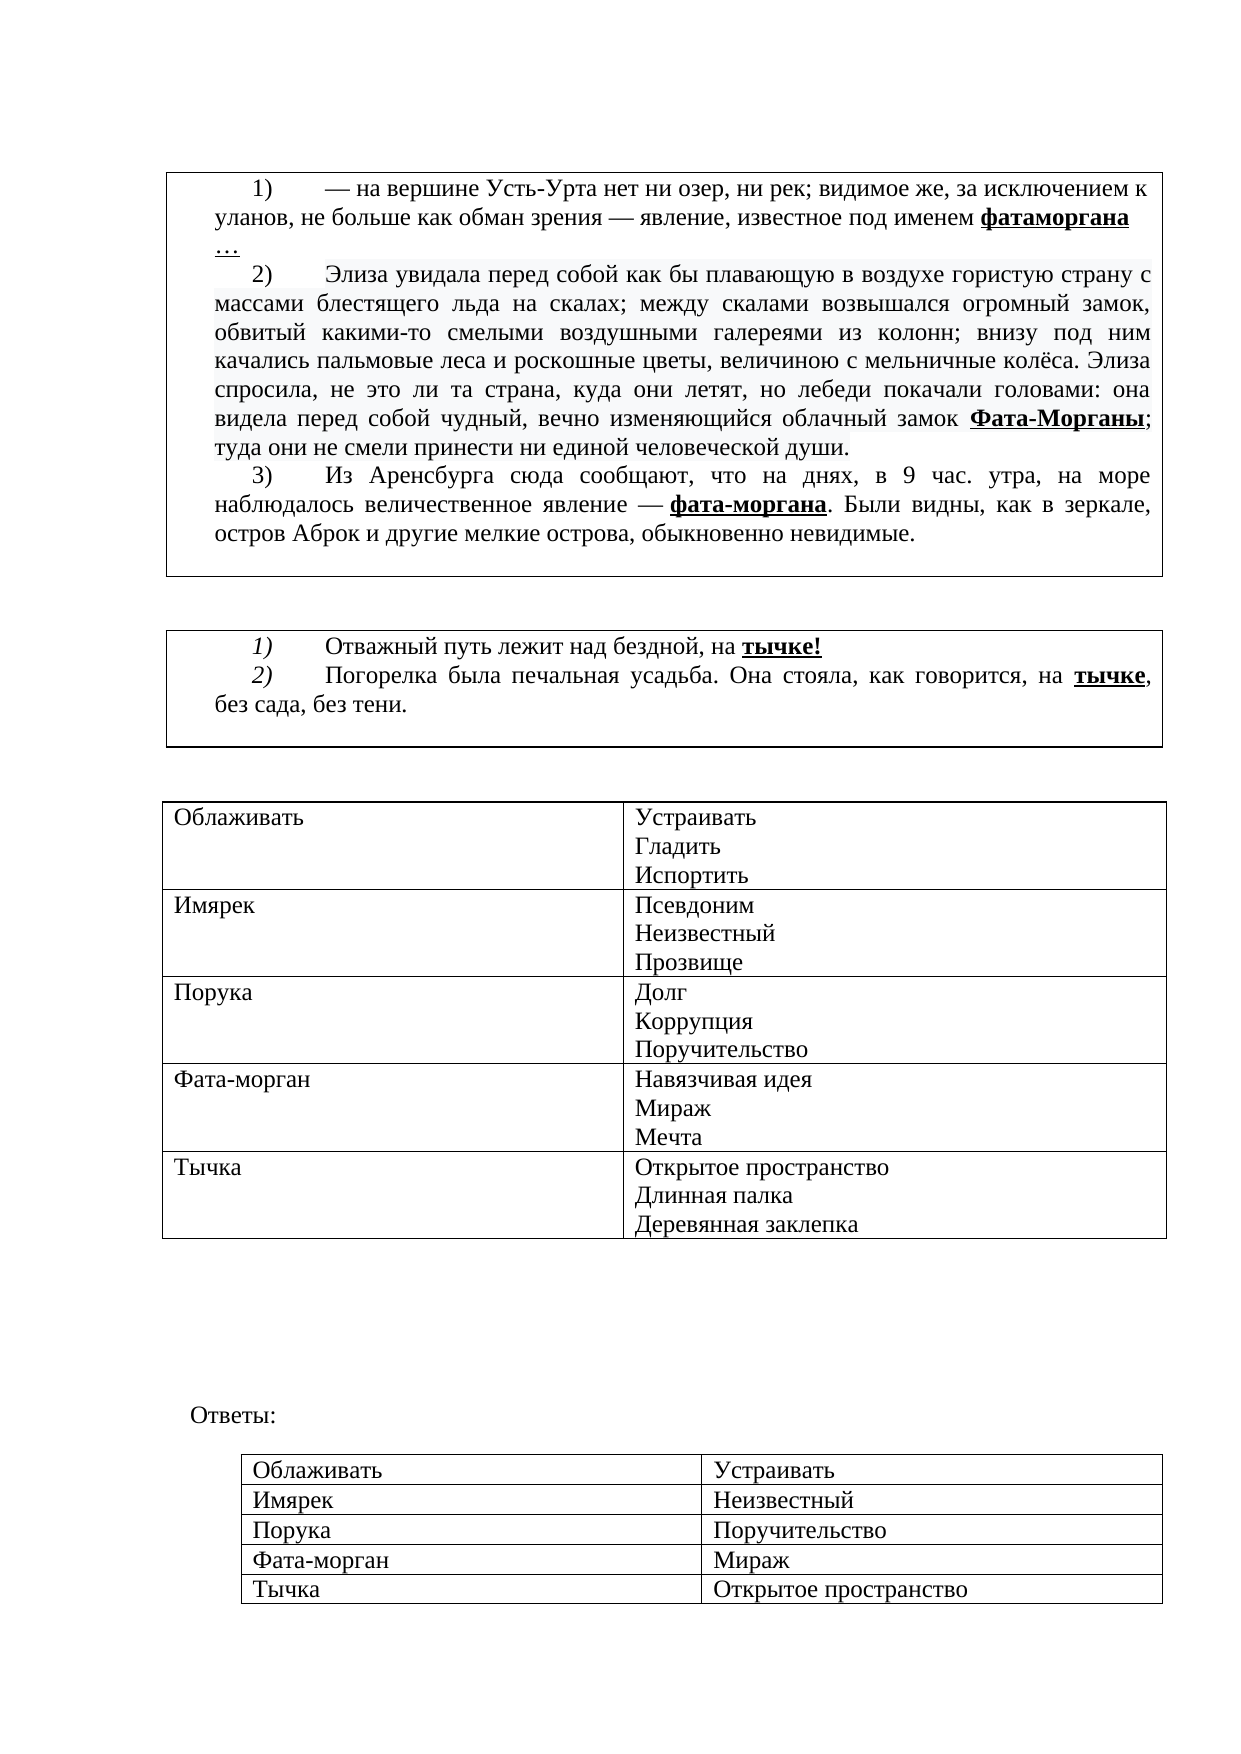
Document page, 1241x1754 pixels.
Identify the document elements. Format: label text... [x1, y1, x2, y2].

table_cell Псевдоним Неизвестный Прозвище [624, 890, 1166, 976]
table_cell Неизвестный [702, 1485, 1162, 1514]
table_cell Порука [163, 977, 623, 1063]
table_cell Фата-морган [242, 1545, 701, 1573]
table_cell Порука [242, 1515, 701, 1544]
table_header ― на вершине Усть-Урта нет ни озер, ни рек; видимое же, за исключением куланов, не больше как обман зрения ― явление, известное под именем фатаморгана… Элиза увидала перед собой как бы плавающую в воздухе гористую страну с массами блестящего льда на скалах; между скалами возвышался огромный замок, обвитый какими-то смелыми воздушными галереями из колонн; внизу под ним качались пальмовые леса и роскошные цветы, величиною с мельничные колёса. Элиза спросила, не это ли та страна, куда они летят, но лебеди покачали головами: она видела перед собой чудный, вечно изменяющийся облачный замок Фата-Морганы; туда они не смели принести ни единой человеческой души. Из Аренсбурга сюда сообщают, что на днях, в 9 час. утра, на море наблюдалось величественное явление ― фата-моргана. Были видны, как в зеркале, остров Аброк и другие мелкие острова, обыкновенно невидимые. [167, 173, 1162, 576]
table_cell Имярек [242, 1485, 701, 1514]
table_cell Навязчивая идея Мираж Мечта [624, 1064, 1166, 1151]
table_header Устраивать Гладить Испортить [624, 803, 1166, 889]
table_cell Имярек [163, 890, 623, 976]
table_header Облаживать [242, 1455, 701, 1484]
table_header Устраивать [702, 1455, 1162, 1484]
table_header Отважный путь лежит над бездной, на тычке! Погорелка была печальная усадьба. Она стояла, как говорится, на тычке, без сада, без тени. [167, 631, 1162, 746]
table_cell Долг Коррупция Поручительство [624, 977, 1166, 1063]
table_cell Тычка [163, 1152, 623, 1238]
table_cell Фата-морган [163, 1064, 623, 1151]
table_cell Открытое пространство [702, 1575, 1162, 1603]
table_cell Тычка [242, 1575, 701, 1603]
table_header Облаживать [163, 803, 623, 889]
text Ответы: [177, 1400, 1152, 1429]
table_cell Открытое пространство Длинная палка Деревянная заклепка [624, 1152, 1166, 1238]
table_cell Мираж [702, 1545, 1162, 1573]
table_cell Поручительство [702, 1515, 1162, 1544]
